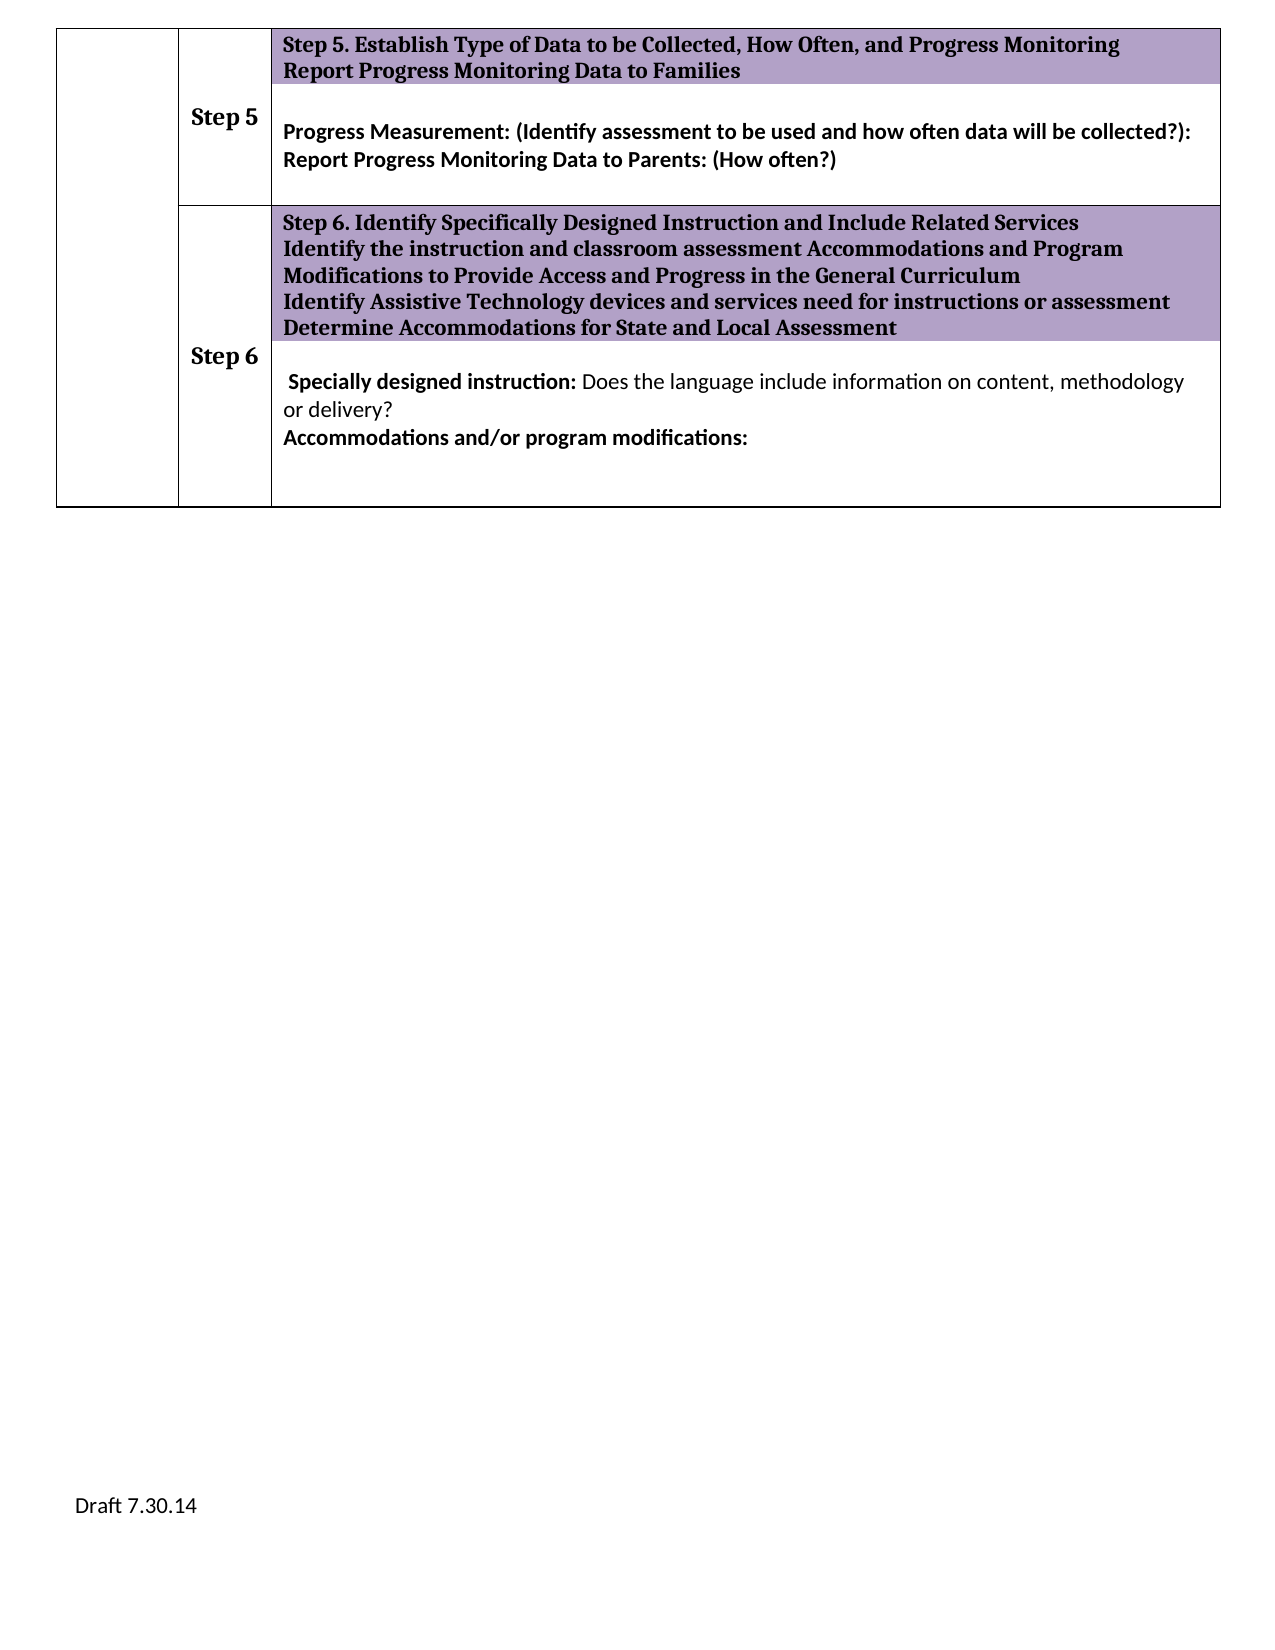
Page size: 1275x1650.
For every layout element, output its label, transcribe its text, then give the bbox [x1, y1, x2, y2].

table_cell Step 6 [179, 206, 271, 506]
table_cell Step 5 [179, 29, 271, 205]
table_cell Step 5. Establish Type of Data to be Collected, How Often, and Progress Monitoring Report Progress Monitoring Data to Families [272, 29, 1220, 84]
table_cell Progress Measurement: (Identify assessment to be used and how often data will be collected?): Report Progress Monitoring Data to Parents: (How often?) [272, 84, 1220, 205]
table_cell Step 6. Identify Specifically Designed Instruction and Include Related Services Identify the instruction and classroom assessment Accommodations and Program Modifications to Provide Access and Progress in the General Curriculum Identify Assistive Technology devices and services need for instructions or assessment Determine Accommodations for State and Local Assessment [272, 206, 1220, 341]
table_cell Specially designed instruction: Does the language include information on content, methodology or delivery? Accommodations and/or program modifications: [272, 341, 1220, 506]
